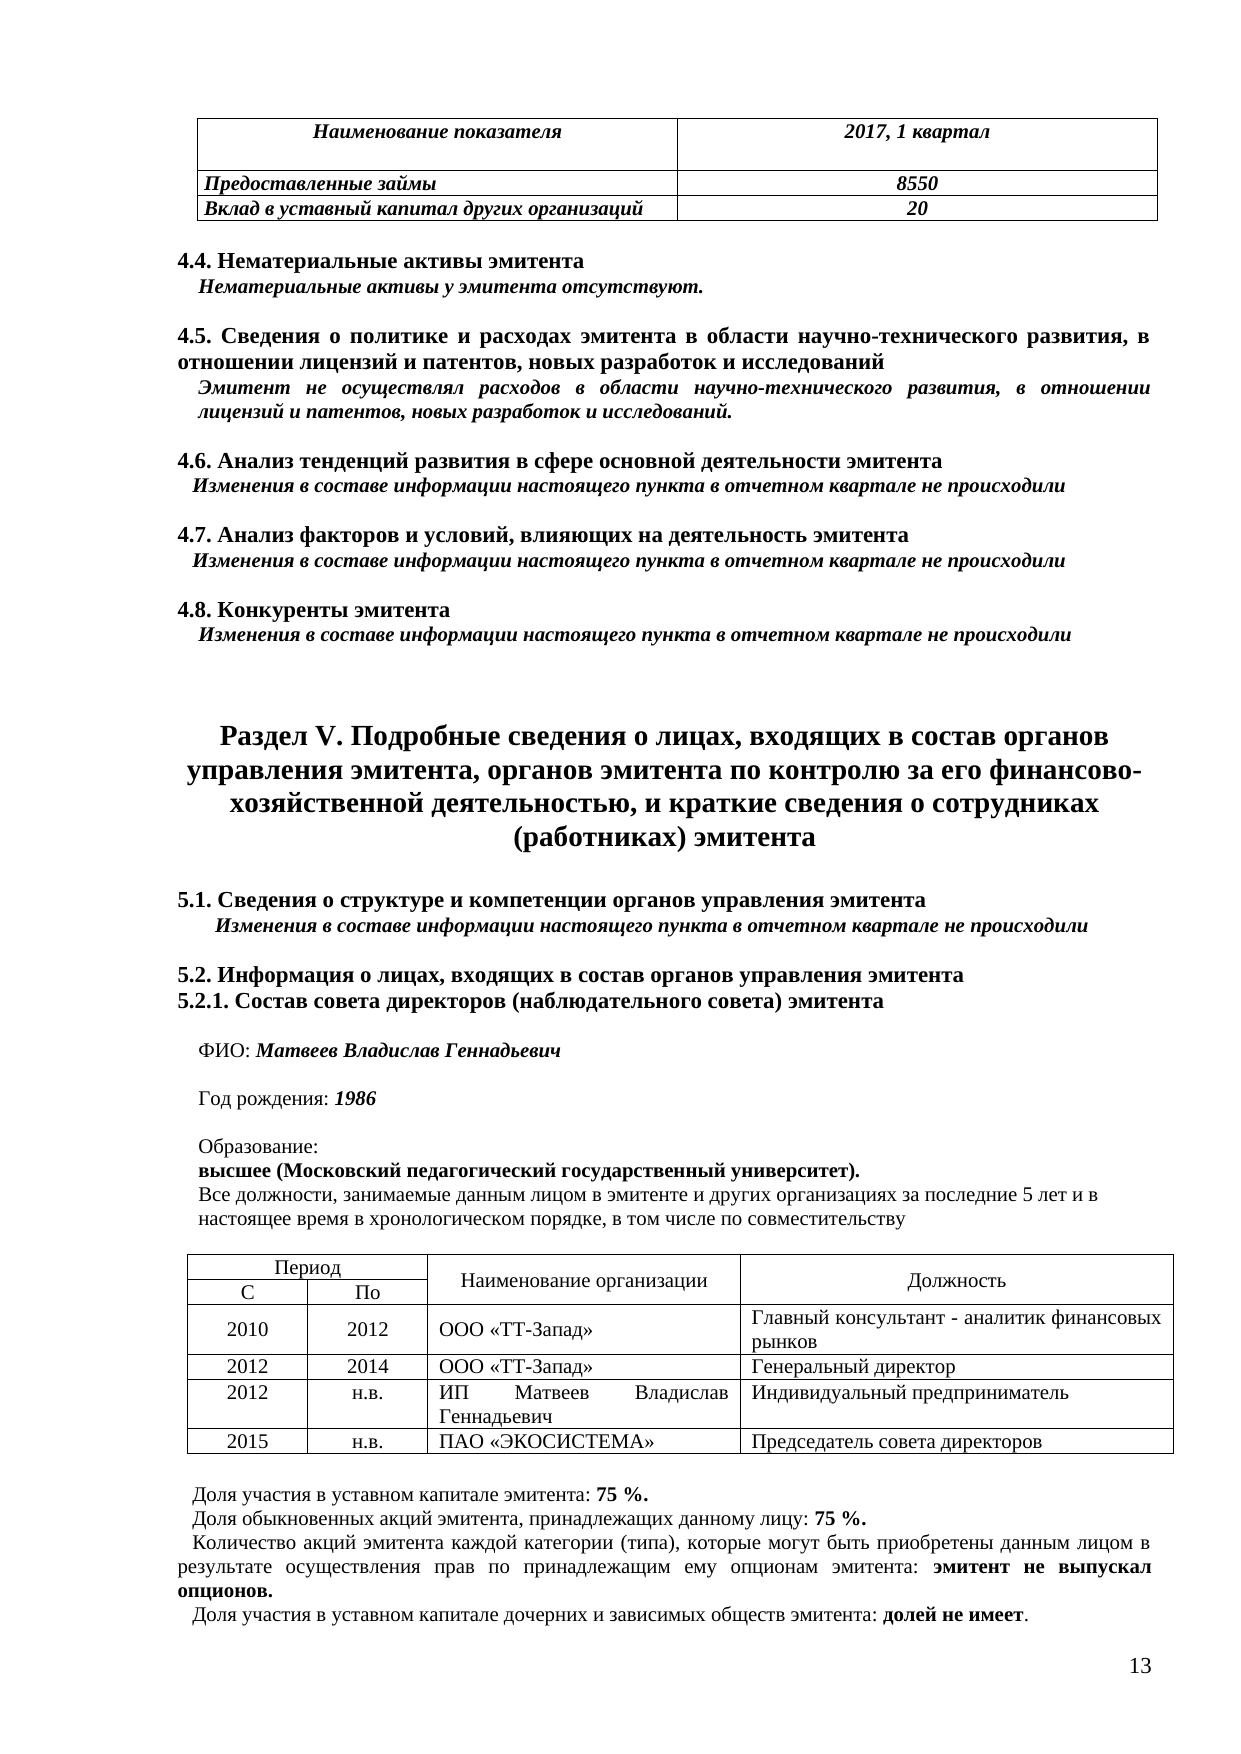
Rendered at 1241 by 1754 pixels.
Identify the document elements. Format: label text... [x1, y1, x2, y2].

table_header Период [188, 1255, 427, 1279]
table_header Наименование показателя [198, 119, 677, 170]
table_header Должность [741, 1255, 1173, 1304]
text 4.6. Анализ тенденций развития в сфере основной деятельности эмитента [177, 447, 1152, 473]
table_cell Главный консультант - аналитик финансовых рынков [741, 1305, 1173, 1353]
table_cell 2012 [308, 1305, 427, 1353]
table_cell н.в. [308, 1429, 427, 1453]
text Эмитент не осуществлял расходов в области научно-технического развития, в отношении лицензий и патентов, новых разработок и исследований. [198, 375, 1152, 423]
table_cell С [188, 1280, 307, 1304]
table_cell Председатель совета директоров [741, 1429, 1173, 1453]
text Изменения в составе информации настоящего пункта в отчетном квартале не происходили [192, 473, 1152, 497]
table_cell 2012 [188, 1355, 307, 1378]
text 5.2. Информация о лицах, входящих в состав органов управления эмитента [177, 961, 1152, 987]
text Изменения в составе информации настоящего пункта в отчетном квартале не происходили [192, 548, 1152, 572]
table_cell Генеральный директор [741, 1355, 1173, 1378]
table_cell Вклад в уставный капитал других организаций [198, 196, 677, 220]
text Нематериальные активы у эмитента отсутствуют. [198, 274, 1152, 298]
table_cell ООО «ТТ-Запад» [428, 1305, 740, 1353]
text Изменения в составе информации настоящего пункта в отчетном квартале не происходили [215, 913, 1152, 937]
table_cell ООО «ТТ-Запад» [428, 1355, 740, 1378]
text ФИО: Матвеев Владислав Геннадьевич [198, 1037, 1152, 1062]
table_header Наименование организации [428, 1255, 740, 1304]
table_cell н.в. [308, 1380, 427, 1428]
text Все должности, занимаемые данным лицом в эмитенте и других организациях за последние 5 лет и в настоящее время в хронологическом порядке, в том числе по совместительству [198, 1182, 1152, 1230]
text Доля участия в уставном капитале эмитента: 75 %. [177, 1482, 1152, 1506]
text Доля участия в уставном капитале дочерних и зависимых обществ эмитента: долей не имеет. [192, 1602, 1152, 1626]
table_cell 2015 [188, 1429, 307, 1453]
text Количество акций эмитента каждой категории (типа), которые могут быть приобретены данным лицом в результате осуществления прав по принадлежащим ему опционам эмитента: эмитент не выпускал опционов. [177, 1530, 1152, 1602]
table_cell По [308, 1280, 427, 1304]
text Доля обыкновенных акций эмитента, принадлежащих данному лицу: 75 %. [177, 1506, 1152, 1530]
table_cell Индивидуальный предприниматель [741, 1380, 1173, 1428]
table_cell 2014 [308, 1355, 427, 1378]
table_cell Предоставленные займы [198, 171, 677, 195]
text 5.2.1. Состав совета директоров (наблюдательного совета) эмитента [177, 987, 1152, 1013]
text 5.1. Сведения о структуре и компетенции органов управления эмитента [177, 886, 1152, 913]
text 4.7. Анализ факторов и условий, влияющих на деятельность эмитента [177, 521, 1152, 548]
table_cell 20 [678, 196, 1157, 220]
text Изменения в составе информации настоящего пункта в отчетном квартале не происходили [198, 622, 1152, 646]
text 4.4. Нематериальные активы эмитента [177, 248, 1152, 274]
table_cell 2012 [188, 1380, 307, 1428]
text Образование: высшее (Московский педагогический государственный университет). [198, 1134, 1152, 1182]
table_cell ПАО «ЭКОСИСТЕМА» [428, 1429, 740, 1453]
text Раздел V. Подробные сведения о лицах, входящих в состав органов управления эмитента, органов эмитента по контролю за его финансово-хозяйственной деятельностью, и краткие сведения о сотрудниках (работниках) эмитента [177, 718, 1152, 853]
text 4.5. Сведения о политике и расходах эмитента в области научно-технического развития, в отношении лицензий и патентов, новых разработок и исследований [177, 322, 1152, 375]
text Год рождения: 1986 [198, 1086, 1152, 1110]
table_header 2017, 1 квартал [678, 119, 1157, 170]
table_cell 2010 [188, 1305, 307, 1353]
table_cell ИП Матвеев Владислав Геннадьевич [428, 1380, 740, 1428]
text 4.8. Конкуренты эмитента [177, 596, 1152, 622]
table_cell 8550 [678, 171, 1157, 195]
